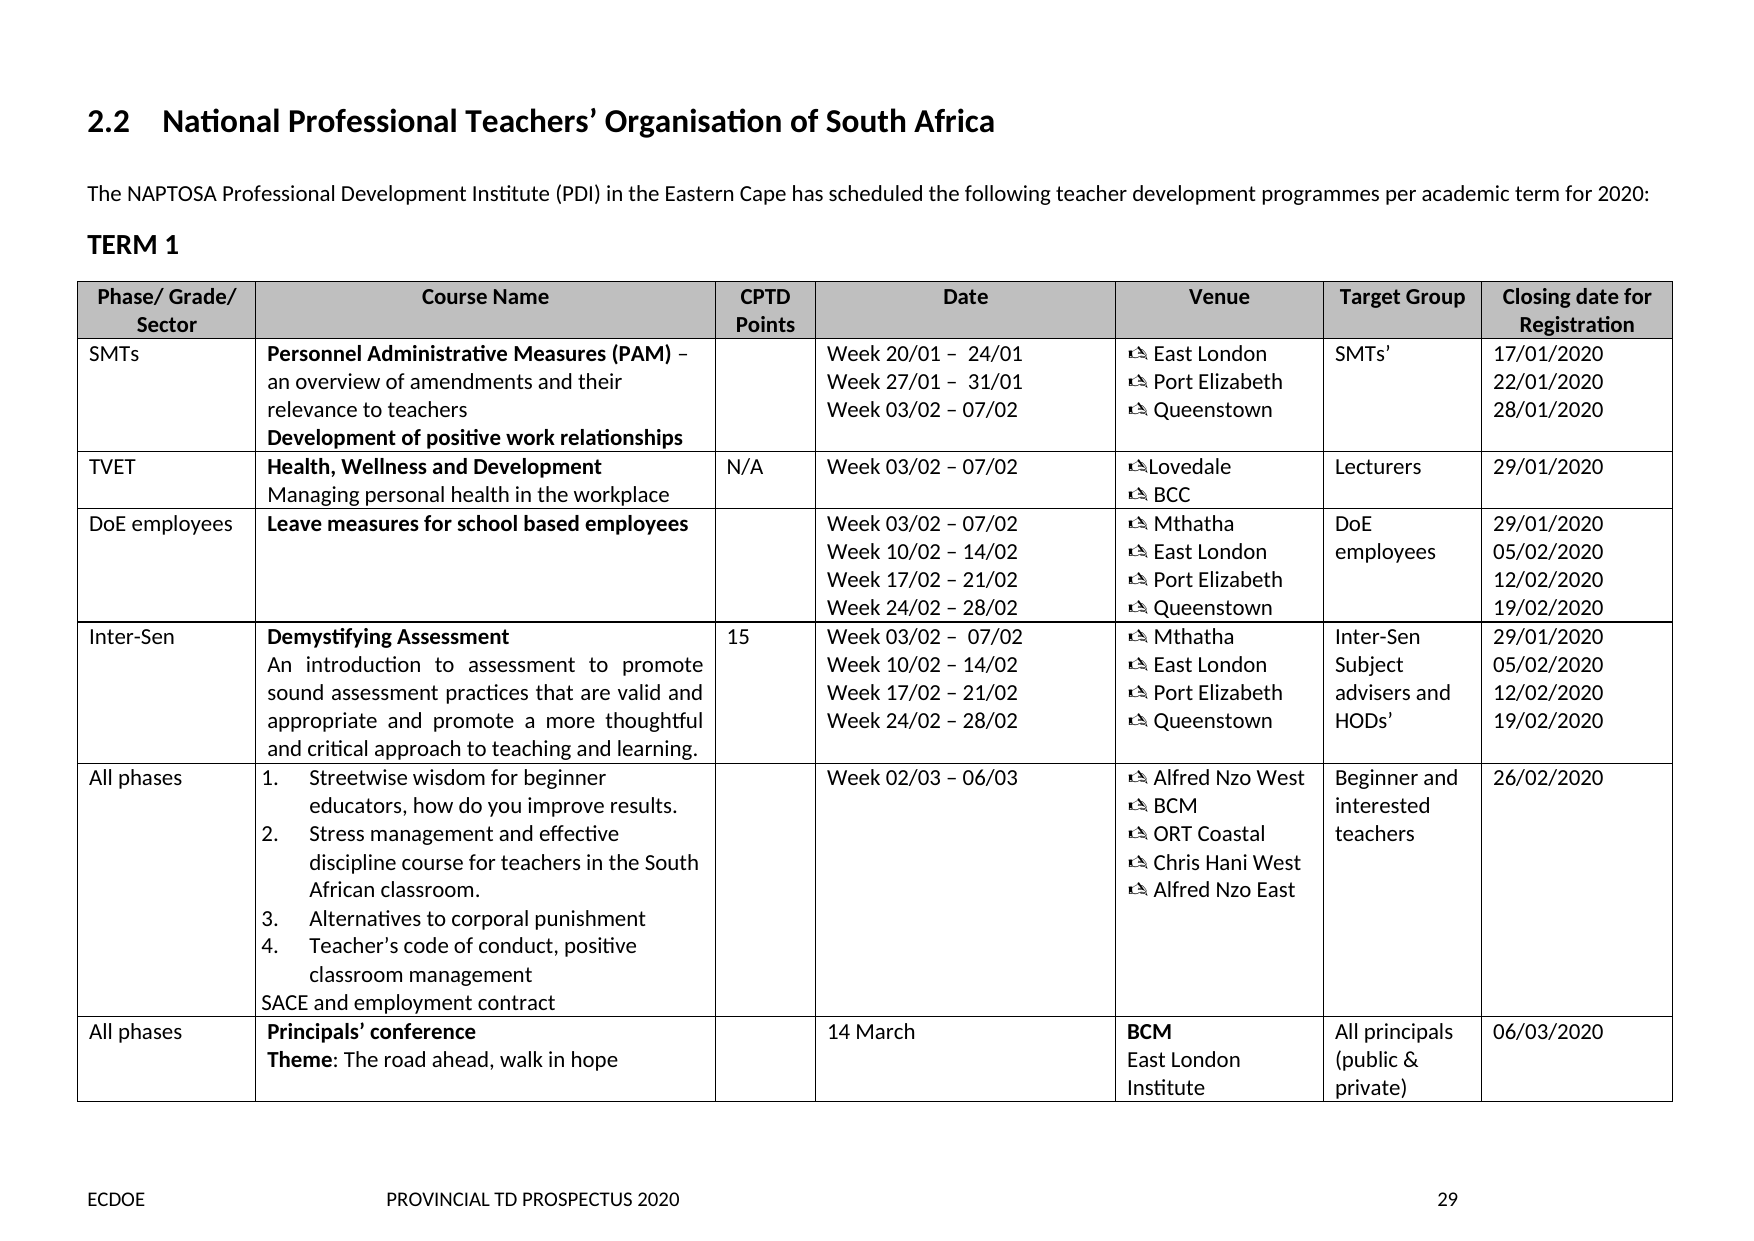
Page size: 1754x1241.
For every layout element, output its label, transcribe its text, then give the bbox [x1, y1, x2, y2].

table_cell SMTs [78, 339, 255, 451]
table_cell 26/02/2020 [1482, 764, 1672, 1016]
table_cell Lovedale BCC [1116, 452, 1323, 508]
table_cell Principals’ conference Theme: The road ahead, walk in hope [256, 1017, 715, 1101]
table_header Course Name [256, 282, 715, 338]
table_header Closing date for Registration [1482, 282, 1672, 338]
table_cell Week 03/02 – 07/02 Week 10/02 – 14/02 Week 17/02 – 21/02 Week 24/02 – 28/02 [816, 623, 1115, 762]
table_cell Alfred Nzo West BCM ORT Coastal Chris Hani West Alfred Nzo East [1116, 764, 1323, 1016]
table_cell Mthatha East London Port Elizabeth Queenstown [1116, 509, 1323, 621]
table_cell Leave measures for school based employees [256, 509, 715, 621]
table_cell SMTs’ [1324, 339, 1481, 451]
table_cell Week 20/01 – 24/01 Week 27/01 – 31/01 Week 03/02 – 07/02 [816, 339, 1115, 451]
table_cell 14 March [816, 1017, 1115, 1101]
table_cell Week 03/02 – 07/02 [816, 452, 1115, 508]
table_cell Week 03/02 – 07/02 Week 10/02 – 14/02 Week 17/02 – 21/02 Week 24/02 – 28/02 [816, 509, 1115, 621]
table_cell 06/03/2020 [1482, 1017, 1672, 1101]
table_cell 29/01/2020 05/02/2020 12/02/2020 19/02/2020 [1482, 509, 1672, 621]
table_cell Inter-Sen Subject advisers and HODs’ [1324, 623, 1481, 762]
text TERM 1 [12, 226, 1672, 261]
table_cell All phases [78, 764, 255, 1016]
table_cell Streetwise wisdom for beginner educators, how do you improve results. Stress management and effective discipline course for teachers in the South African classroom. Alternatives to corporal punishment Teacher’s code of conduct, positive classroom management SACE and employment contract [256, 764, 715, 1016]
table_cell [716, 339, 815, 451]
table_header Date [816, 282, 1115, 338]
table_cell BCM East London Institute [1116, 1017, 1323, 1101]
list National Professional Teachers’ Organisation of South Africa [87, 100, 1672, 141]
table_header Venue [1116, 282, 1323, 338]
table_cell Demystifying Assessment An introduction to assessment to promote sound assessment practices that are valid and appropriate and promote a more thoughtful and critical approach to teaching and learning. [256, 623, 715, 762]
table_cell [716, 1017, 815, 1101]
table_cell East London Port Elizabeth Queenstown [1116, 339, 1323, 451]
table_cell [716, 509, 815, 621]
text The NAPTOSA Professional Development Institute (PDI) in the Eastern Cape has scheduled the following teacher development programmes per academic term for 2020: [87, 179, 1672, 207]
table_header Phase/ Grade/ Sector [78, 282, 255, 338]
table_cell [716, 764, 815, 1016]
table_cell Personnel Administrative Measures (PAM) – an overview of amendments and their relevance to teachers Development of positive work relationships [256, 339, 715, 451]
table_cell DoE employees [1324, 509, 1481, 621]
table_cell All phases [78, 1017, 255, 1101]
table_cell TVET [78, 452, 255, 508]
table_cell 29/01/2020 [1482, 452, 1672, 508]
table_cell Health, Wellness and Development Managing personal health in the workplace [256, 452, 715, 508]
table_cell Inter-Sen [78, 623, 255, 762]
table_cell Beginner and interested teachers [1324, 764, 1481, 1016]
table_header CPTD Points [716, 282, 815, 338]
table_cell Week 02/03 – 06/03 [816, 764, 1115, 1016]
table_cell N/A [716, 452, 815, 508]
table_cell Lecturers [1324, 452, 1481, 508]
table_cell All principals (public & private) [1324, 1017, 1481, 1101]
table_cell 29/01/2020 05/02/2020 12/02/2020 19/02/2020 [1482, 623, 1672, 762]
table_cell 17/01/2020 22/01/2020 28/01/2020 [1482, 339, 1672, 451]
table_cell DoE employees [78, 509, 255, 621]
table_cell 15 [716, 623, 815, 762]
table_cell Mthatha East London Port Elizabeth Queenstown [1116, 623, 1323, 762]
table_header Target Group [1324, 282, 1481, 338]
